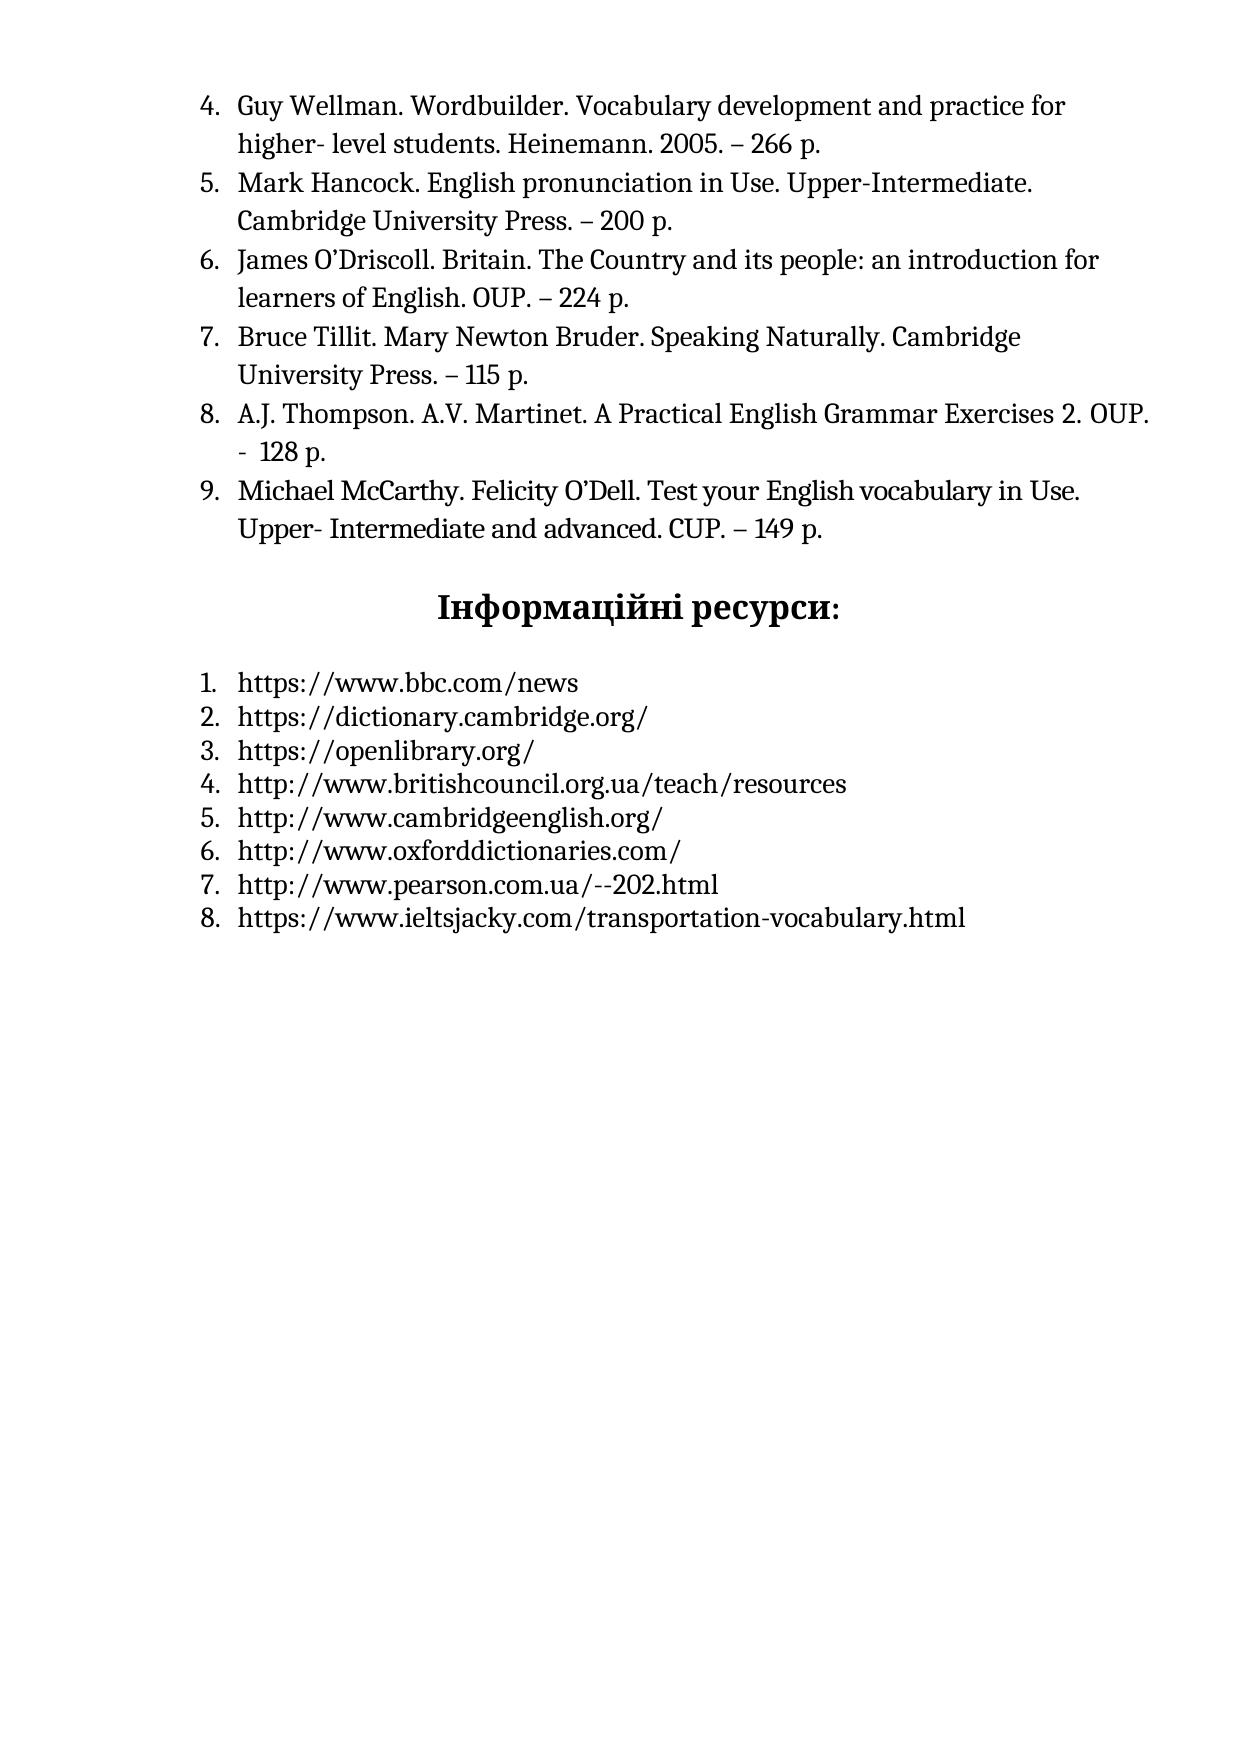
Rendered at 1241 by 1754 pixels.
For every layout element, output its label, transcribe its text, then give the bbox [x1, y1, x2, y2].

list https://openlibrary.org/ [200, 734, 1152, 767]
list Mark Hancock. English pronunciation in Use. Upper-Intermediate. Cambridge University Press. – 200 p. [200, 166, 1152, 238]
list Michael McCarthy. Felicity O’Dell. Test your English vocabulary in Use. Upper- Intermediate and advanced. CUP. – 149 p. [200, 474, 1152, 546]
list Bruce Tillit. Mary Newton Bruder. Speaking Naturally. Cambridge University Press. – 115 p. [200, 320, 1152, 392]
list http://www.oxforddictionaries.com/ [200, 834, 1152, 868]
list http://www.cambridgeenglish.org/ [200, 801, 1152, 834]
list Guy Wellman. Wordbuilder. Vocabulary development and practice for higher- level students. Heinemann. 2005. – 266 p. [200, 89, 1152, 161]
list http://www.pearson.com.ua/--202.html [200, 868, 1152, 901]
list https://www.ieltsjacky.com/transportation-vocabulary.html [200, 901, 1152, 935]
list https://dictionary.cambridge.org/ [200, 700, 1152, 734]
list http://www.britishcouncil.org.ua/teach/resources [200, 767, 1152, 801]
subtitle Інформаційні ресурси: [125, 590, 1152, 628]
list James O’Driscoll. Britain. The Country and its people: an introduction for learners of English. OUP. – 224 p. [200, 243, 1152, 315]
list A.J. Thompson. A.V. Martinet. A Practical English Grammar Exercises 2. OUP. - 128 p. [200, 397, 1152, 469]
list https://www.bbc.com/news [200, 667, 1152, 700]
